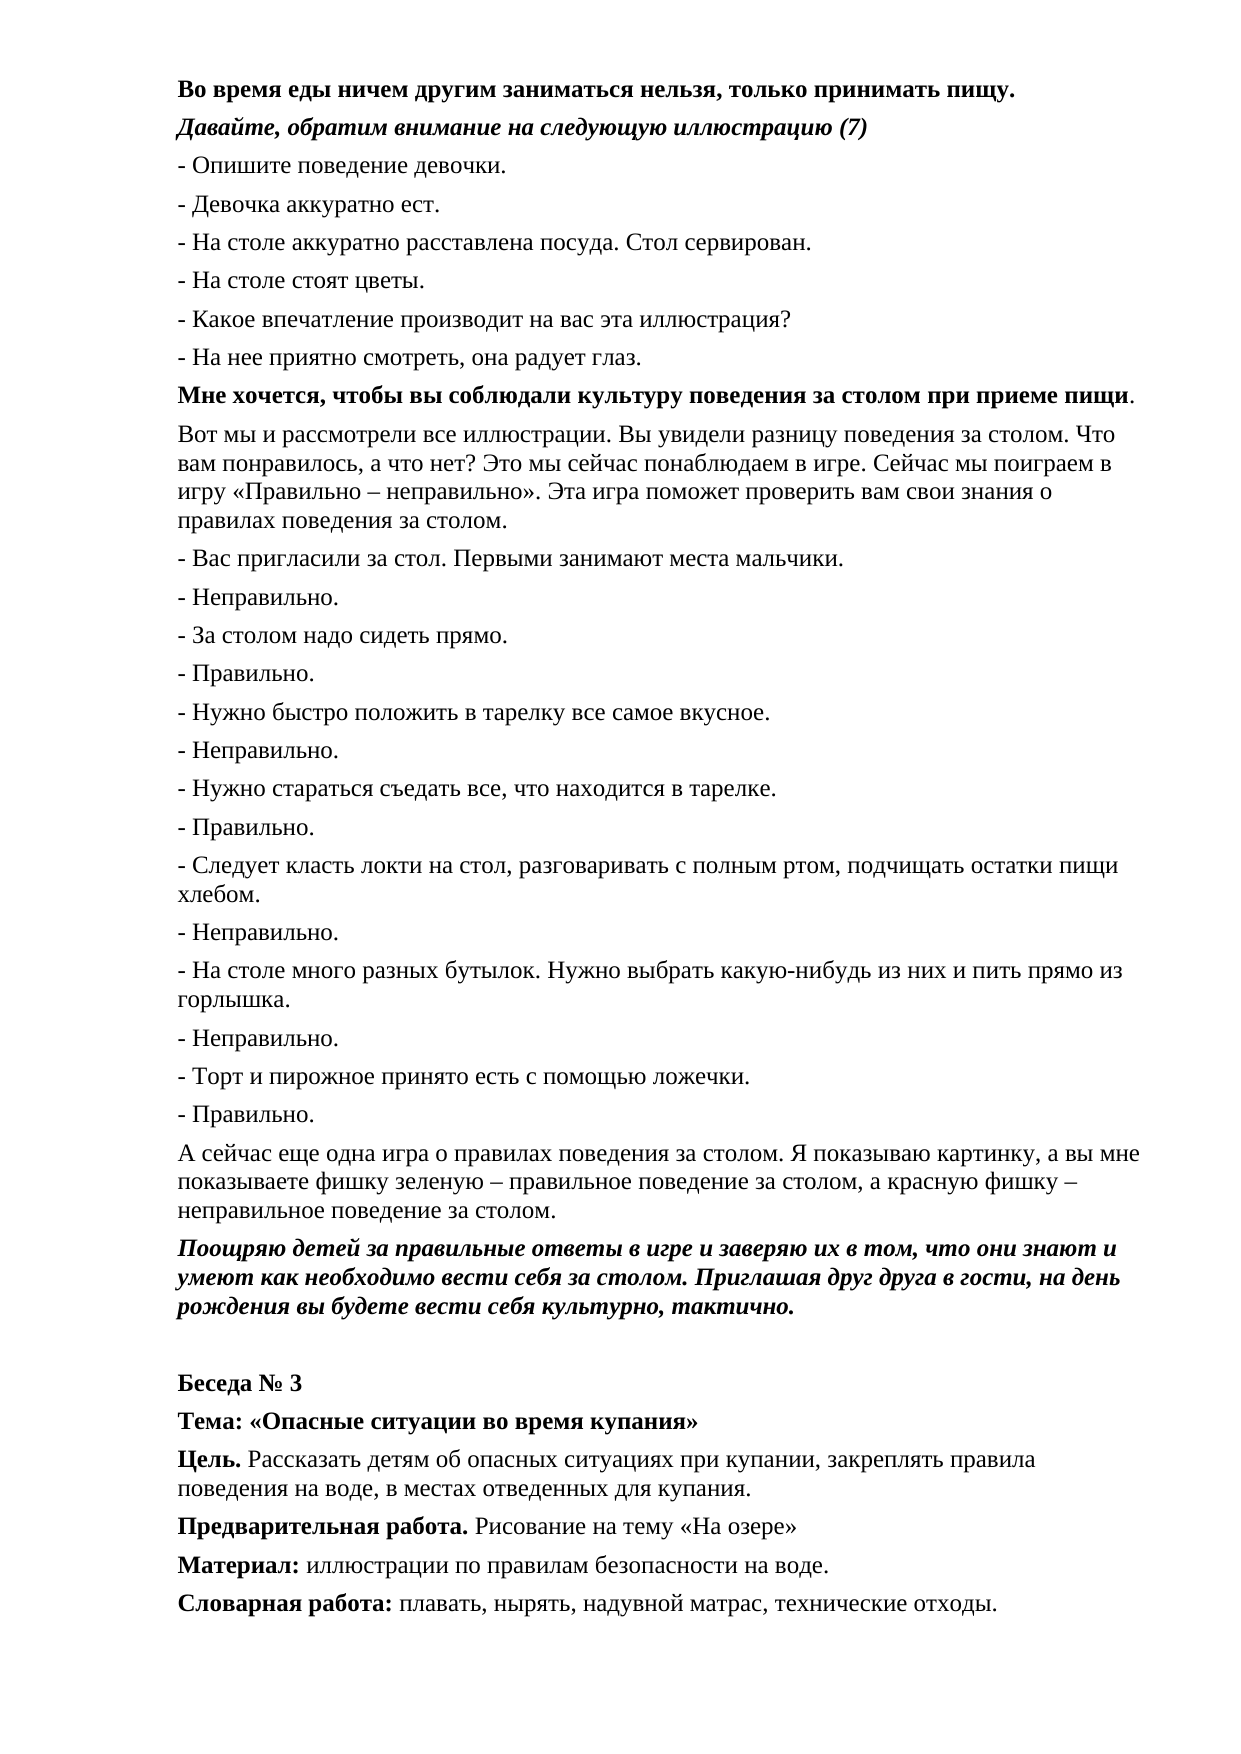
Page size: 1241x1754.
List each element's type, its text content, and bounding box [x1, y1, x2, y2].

text Мне хочется, чтобы вы соблюдали культуру поведения за столом при приеме пищи. [177, 381, 1152, 409]
text Во время еды ничем другим заниматься нельзя, только принимать пищу. [177, 74, 1152, 103]
text - На столе стоят цветы. [177, 266, 1152, 294]
text - Неправильно. [177, 582, 1152, 611]
text - Неправильно. [177, 917, 1152, 946]
text Словарная работа: плавать, нырять, надувной матрас, технические отходы. [177, 1588, 1152, 1617]
text - Неправильно. [177, 1023, 1152, 1051]
text Цель. Рассказать детям об опасных ситуациях при купании, закреплять правила поведения на воде, в местах отведенных для купания. [177, 1444, 1152, 1502]
text - Опишите поведение девочки. [177, 151, 1152, 179]
text - Неправильно. [177, 735, 1152, 764]
text Давайте, обратим внимание на следующую иллюстрацию (7) [177, 112, 1152, 141]
text - Правильно. [177, 658, 1152, 687]
text - Нужно быстро положить в тарелку все самое вкусное. [177, 697, 1152, 726]
text Беседа № 3 [177, 1368, 1152, 1396]
text Вот мы и рассмотрели все иллюстрации. Вы увидели разницу поведения за столом. Что вам понравилось, а что нет? Это мы сейчас понаблюдаем в игре. Сейчас мы поиграем в игру «Правильно – неправильно». Эта игра поможет проверить вам свои знания о правилах поведения за столом. [177, 419, 1152, 534]
text - Торт и пирожное принято есть с помощью ложечки. [177, 1061, 1152, 1090]
text - Правильно. [177, 812, 1152, 841]
text - На столе аккуратно расставлена посуда. Стол сервирован. [177, 227, 1152, 256]
text Тема: «Опасные ситуации во время купания» [177, 1406, 1152, 1435]
text - Какое впечатление производит на вас эта иллюстрация? [177, 304, 1152, 333]
text - На столе много разных бутылок. Нужно выбрать какую-нибудь из них и пить прямо из горлышка. [177, 956, 1152, 1013]
text Предварительная работа. Рисование на тему «На озере» [177, 1511, 1152, 1540]
text Материал: иллюстрации по правилам безопасности на воде. [177, 1550, 1152, 1578]
text - На нее приятно смотреть, она радует глаз. [177, 342, 1152, 371]
text - Следует класть локти на стол, разговаривать с полным ртом, подчищать остатки пищи хлебом. [177, 850, 1152, 908]
text А сейчас еще одна игра о правилах поведения за столом. Я показываю картинку, а вы мне показываете фишку зеленую – правильное поведение за столом, а красную фишку – неправильное поведение за столом. [177, 1138, 1152, 1224]
text Поощряю детей за правильные ответы в игре и заверяю их в том, что они знают и умеют как необходимо вести себя за столом. Приглашая друг друга в гости, на день рождения вы будете вести себя культурно, тактично. [177, 1233, 1152, 1320]
text - Правильно. [177, 1099, 1152, 1128]
text - За столом надо сидеть прямо. [177, 620, 1152, 649]
text - Девочка аккуратно ест. [177, 189, 1152, 218]
text - Нужно стараться съедать все, что находится в тарелке. [177, 773, 1152, 802]
text - Вас пригласили за стол. Первыми занимают места мальчики. [177, 543, 1152, 572]
